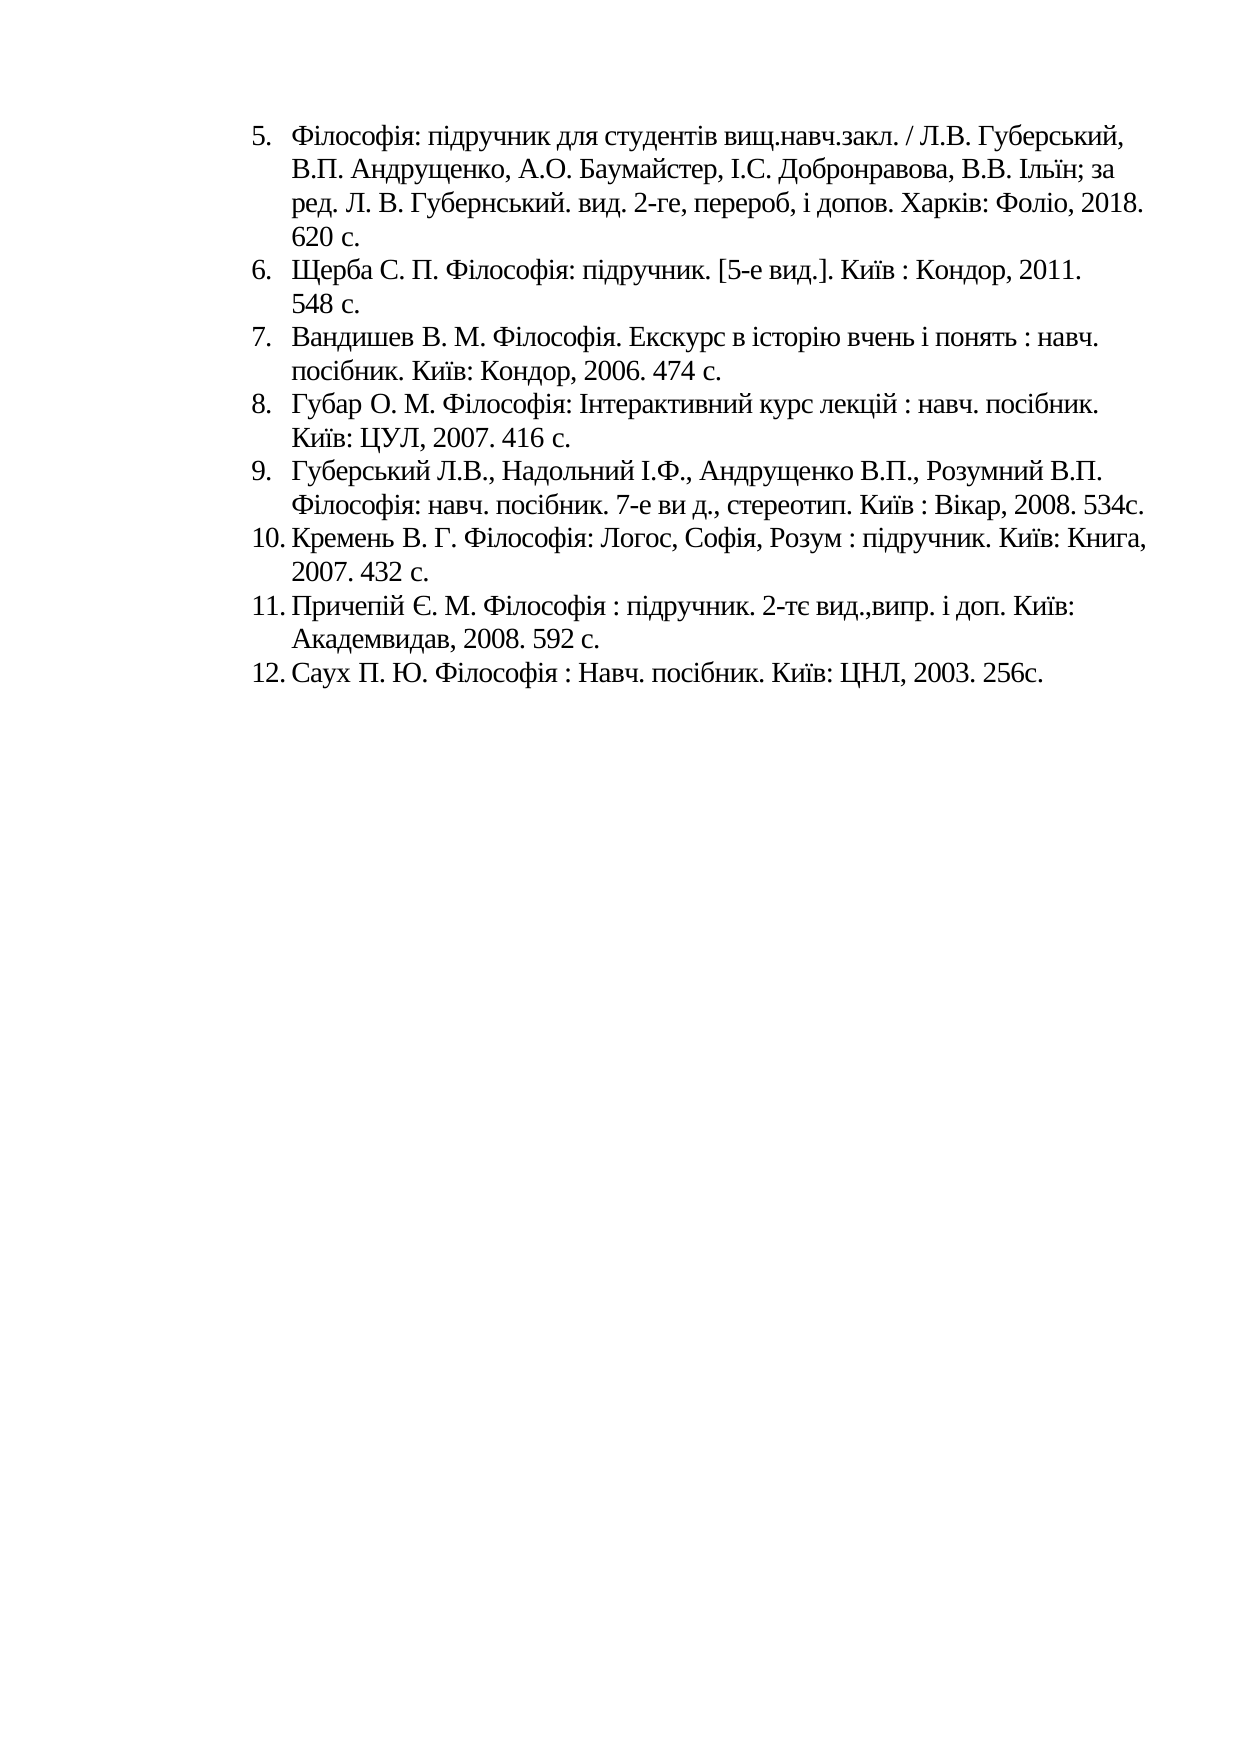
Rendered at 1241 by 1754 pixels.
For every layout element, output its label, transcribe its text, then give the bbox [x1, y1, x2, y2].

list Кремень В. Г. Філософія: Логос, Софія, Розум : підручник. Київ: Книга, 2007. 432 с. [251, 521, 1152, 588]
list Філософія: підручник для студентів вищ.навч.закл. / Л.В. Губерський, В.П. Андрущенко, А.О. Баумайстер, І.С. Добронравова, В.В. Ільїн; за ред. Л. В. Губернський. вид. 2-ге, перероб, і допов. Харків: Фоліо, 2018. 620 с. [251, 118, 1152, 252]
list Щерба С. П. Філософія: підручник. [5-е вид.]. Київ : Кондор, 2011. 548 с. [251, 252, 1152, 319]
list Причепій Є. М. Філософія : підручник. 2-тє вид.,випр. і доп. Київ: Академвидав, 2008. 592 с. [251, 588, 1152, 655]
list Саух П. Ю. Філософія : Навч. посібник. Київ: ЦНЛ, 2003. 256с. [251, 655, 1152, 688]
list Губерський Л.В., Надольний І.Ф., Андрущенко В.П., Розумний В.П. Філософія: навч. посібник. 7-е ви д., стереотип. Київ : Вікар, 2008. 534с. [251, 453, 1152, 521]
list Губар О. М. Філософія: Інтерактивний курс лекцій : навч. посібник. Київ: ЦУЛ, 2007. 416 с. [251, 386, 1152, 453]
list Вандишев В. М. Філософія. Екскурс в історію вчень і понять : навч. посібник. Київ: Кондор, 2006. 474 с. [251, 319, 1152, 386]
